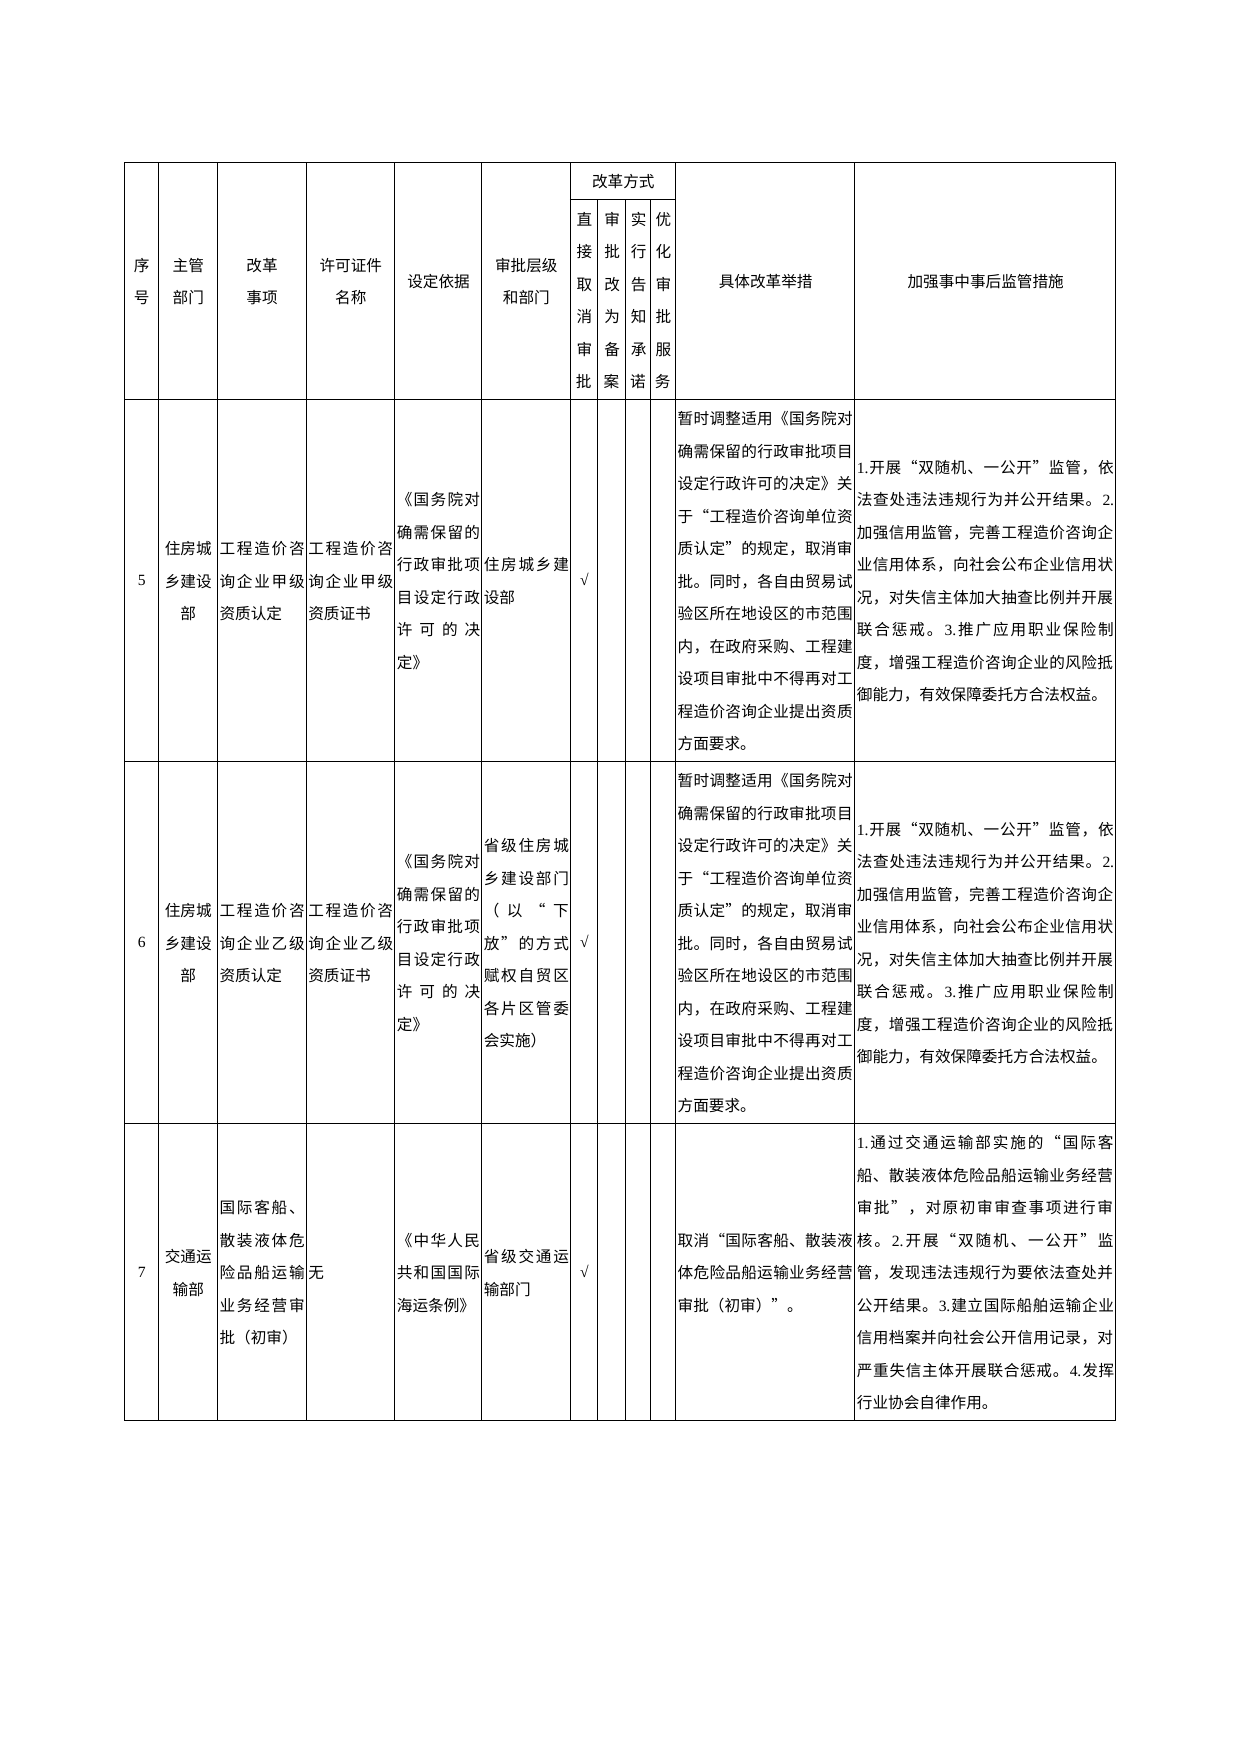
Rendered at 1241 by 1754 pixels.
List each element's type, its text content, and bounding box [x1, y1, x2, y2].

table_header 主管 部门 [159, 163, 217, 399]
table_cell 1.通过交通运输部实施的“国际客船、散装液体危险品船运输业务经营审批”，对原初审审查事项进行审核。2.开展“双随机、一公开”监管，发现违法违规行为要依法查处并公开结果。3.建立国际船舶运输企业信用档案并向社会公开信用记录，对严重失信主体开展联合惩戒。4.发挥行业协会自律作用。 [855, 1124, 1115, 1420]
table_cell 直接取消审批 [571, 200, 597, 399]
table_cell 《国务院对确需保留的行政审批项目设定行政许可的决定》 [395, 762, 481, 1123]
table_cell 优化审批服务 [651, 200, 675, 399]
table_cell √ [571, 1124, 597, 1420]
table_cell 住房城乡建设部 [482, 400, 570, 761]
table_cell 5 [125, 400, 158, 761]
table_cell 暂时调整适用《国务院对确需保留的行政审批项目设定行政许可的决定》关于“工程造价咨询单位资质认定”的规定，取消审批。同时，各自由贸易试验区所在地设区的市范围内，在政府采购、工程建设项目审批中不得再对工程造价咨询企业提出资质方面要求。 [676, 400, 854, 761]
table_cell 工程造价咨询企业乙级资质证书 [307, 762, 394, 1123]
table_header 序号 [125, 163, 158, 399]
table_header 许可证件 名称 [307, 163, 394, 399]
table_cell 暂时调整适用《国务院对确需保留的行政审批项目设定行政许可的决定》关于“工程造价咨询单位资质认定”的规定，取消审批。同时，各自由贸易试验区所在地设区的市范围内，在政府采购、工程建设项目审批中不得再对工程造价咨询企业提出资质方面要求。 [676, 762, 854, 1123]
table_cell [598, 1124, 625, 1420]
table_cell 实行告知承诺 [626, 200, 650, 399]
table_cell √ [571, 762, 597, 1123]
table_cell [626, 1124, 650, 1420]
table_header 加强事中事后监管措施 [855, 163, 1115, 399]
table_cell 工程造价咨询企业乙级资质认定 [218, 762, 306, 1123]
table_cell [651, 1124, 675, 1420]
table_cell √ [571, 400, 597, 761]
table_cell 省级住房城乡建设部门（以“下放”的方式赋权自贸区各片区管委会实施） [482, 762, 570, 1123]
table_header 审批层级 和部门 [482, 163, 570, 399]
table_cell [651, 400, 675, 761]
table_cell 住房城乡建设部 [159, 762, 217, 1123]
table_cell [626, 400, 650, 761]
table_cell [626, 762, 650, 1123]
table_header 改革 事项 [218, 163, 306, 399]
table_cell 住房城乡建设部 [159, 400, 217, 761]
table_cell 工程造价咨询企业甲级资质证书 [307, 400, 394, 761]
table_cell [598, 762, 625, 1123]
table_cell 审批改为备案 [598, 200, 625, 399]
table_header 改革方式 [571, 163, 675, 199]
table_cell 取消“国际客船、散装液体危险品船运输业务经营审批（初审）”。 [676, 1124, 854, 1420]
table_cell 无 [307, 1124, 394, 1420]
table_cell 《国务院对确需保留的行政审批项目设定行政许可的决定》 [395, 400, 481, 761]
table_header 设定依据 [395, 163, 481, 399]
table_cell 工程造价咨询企业甲级资质认定 [218, 400, 306, 761]
table_cell 省级交通运输部门 [482, 1124, 570, 1420]
table_cell 1.开展“双随机、一公开”监管，依法查处违法违规行为并公开结果。2.加强信用监管，完善工程造价咨询企业信用体系，向社会公布企业信用状况，对失信主体加大抽查比例并开展联合惩戒。3.推广应用职业保险制度，增强工程造价咨询企业的风险抵御能力，有效保障委托方合法权益。 [855, 400, 1115, 761]
table_header 具体改革举措 [676, 163, 854, 399]
table_cell 国际客船、散装液体危险品船运输业务经营审批（初审） [218, 1124, 306, 1420]
table_cell 7 [125, 1124, 158, 1420]
table_cell 6 [125, 762, 158, 1123]
table_cell 1.开展“双随机、一公开”监管，依法查处违法违规行为并公开结果。2.加强信用监管，完善工程造价咨询企业信用体系，向社会公布企业信用状况，对失信主体加大抽查比例并开展联合惩戒。3.推广应用职业保险制度，增强工程造价咨询企业的风险抵御能力，有效保障委托方合法权益。 [855, 762, 1115, 1123]
table_cell 《中华人民共和国国际海运条例》 [395, 1124, 481, 1420]
table_cell 交通运输部 [159, 1124, 217, 1420]
table_cell [651, 762, 675, 1123]
table_cell [598, 400, 625, 761]
